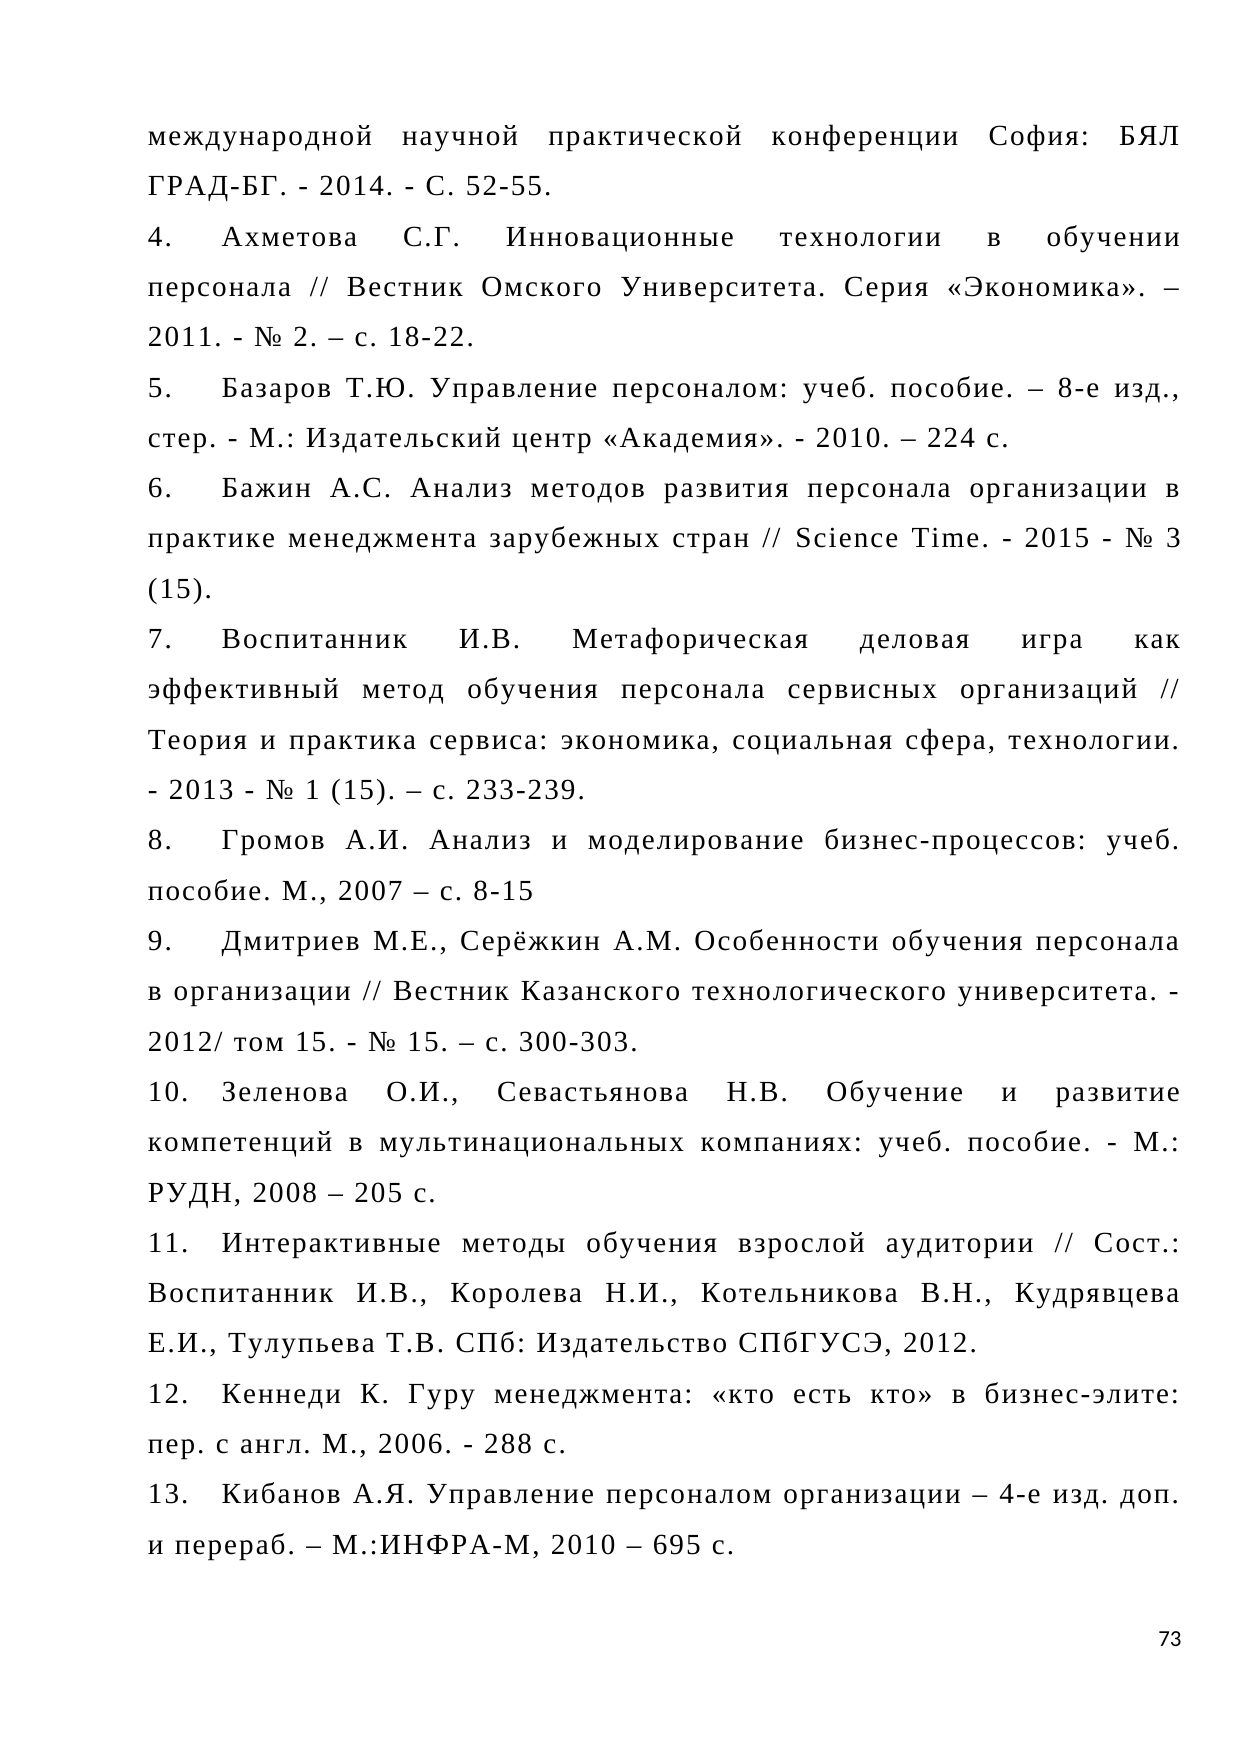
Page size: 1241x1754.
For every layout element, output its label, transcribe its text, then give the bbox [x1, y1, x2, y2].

list Базаров Т.Ю. Управление персоналом: учеб. пособие. – 8-е изд., стер. - М.: Издательский центр «Академия». - 2010. – 224 с. [148, 370, 1181, 453]
list Интерактивные методы обучения взрослой аудитории // Сост.: Воспитанник И.В., Королева Н.И., Котельникова В.Н., Кудрявцева Е.И., Тулупьева Т.В. СПб: Издательство СПбГУСЭ, 2012. [148, 1225, 1181, 1359]
list Кибанов А.Я. Управление персоналом организации – 4-е изд. доп. и перераб. – М.:ИНФРА-М, 2010 – 695 с. [148, 1477, 1181, 1560]
list Ахметова С.Г. Инновационные технологии в обучении персонала // Вестник Омского Университета. Серия «Экономика». – 2011. - № 2. – с. 18-22. [148, 219, 1181, 353]
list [148, 118, 1181, 202]
list Воспитанник И.В. Метафорическая деловая игра как эффективный метод обучения персонала сервисных организаций // Теория и практика сервиса: экономика, социальная сфера, технологии. - 2013 - № 1 (15). – с. 233-239. [148, 621, 1181, 806]
list Бажин А.С. Анализ методов развития персонала организации в практике менеджмента зарубежных стран // Science Time. - 2015 - № 3 (15). [148, 470, 1181, 604]
list Кеннеди К. Гуру менеджмента: «кто есть кто» в бизнес-элите: пер. с англ. М., 2006. - 288 с. [148, 1376, 1181, 1460]
list Громов А.И. Анализ и моделирование бизнес-процессов: учеб. пособие. М., 2007 – с. 8-15 [148, 822, 1181, 906]
list Дмитриев М.Е., Серёжкин А.М. Особенности обучения персонала в организации // Вестник Казанского технологического университета. - 2012/ том 15. - № 15. – с. 300-303. [148, 923, 1181, 1057]
list Зеленова О.И., Севастьянова Н.В. Обучение и развитие компетенций в мультинациональных компаниях: учеб. пособие. - М.: РУДН, 2008 – 205 с. [148, 1074, 1181, 1208]
